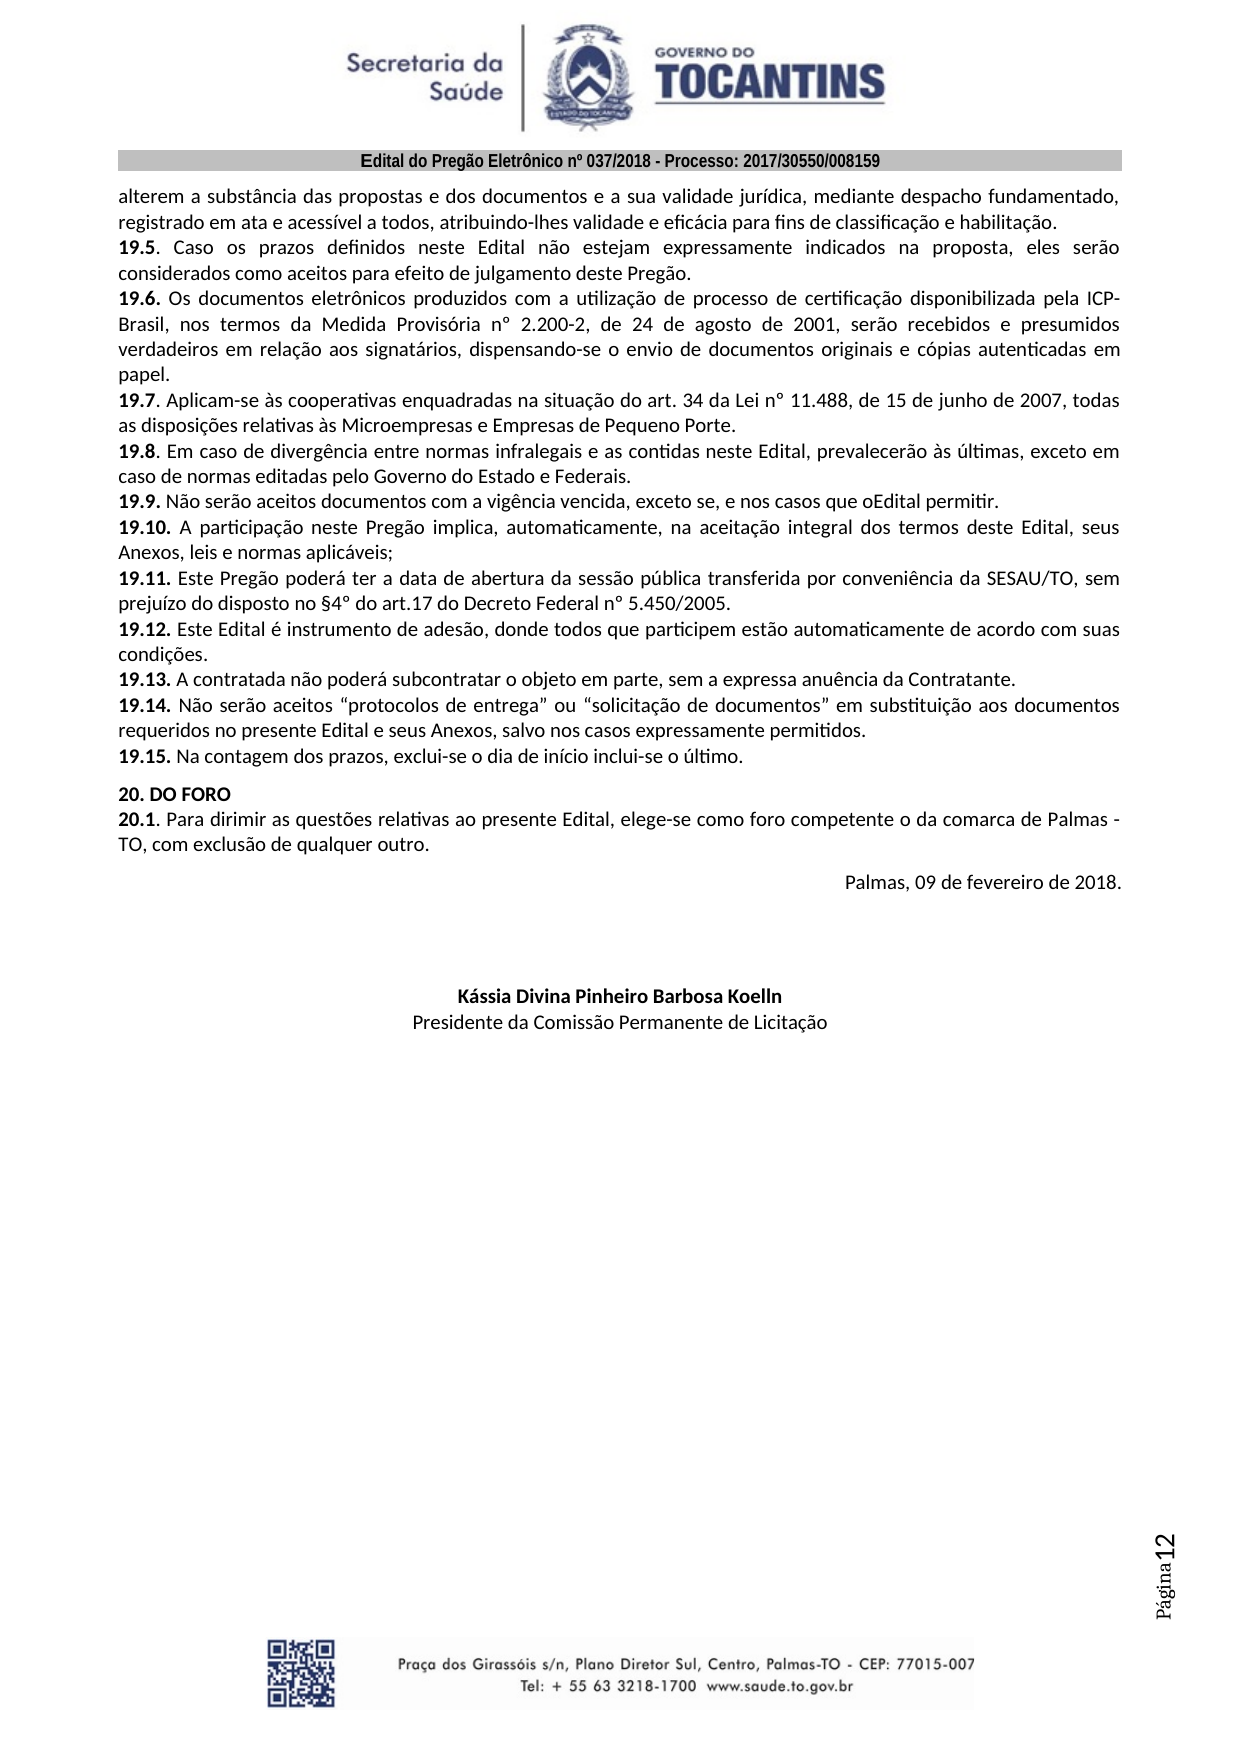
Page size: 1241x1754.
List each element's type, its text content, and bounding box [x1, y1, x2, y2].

picture [265, 1637, 975, 1710]
text 19.15. Na contagem dos prazos, exclui-se o dia de início inclui-se o último. [118, 743, 1122, 768]
text 20.1. Para dirimir as questões relativas ao presente Edital, elege-se como foro competente o da comarca de Palmas - TO, com exclusão de qualquer outro. [118, 806, 1122, 857]
text 19.12. Este Edital é instrumento de adesão, donde todos que participem estão automaticamente de acordo com suas condições. [118, 616, 1122, 667]
text 19.10. A participação neste Pregão implica, automaticamente, na aceitação integral dos termos deste Edital, seus Anexos, leis e normas aplicáveis; [118, 514, 1122, 565]
text 19.14. Não serão aceitos “protocolos de entrega” ou “solicitação de documentos” em substituição aos documentos requeridos no presente Edital e seus Anexos, salvo nos casos expressamente permitidos. [118, 692, 1122, 743]
text Presidente da Comissão Permanente de Licitação [118, 1009, 1122, 1034]
text 19.5. Caso os prazos definidos neste Edital não estejam expressamente indicados na proposta, eles serão considerados como aceitos para efeito de julgamento deste Pregão. [118, 234, 1122, 285]
text Kássia Divina Pinheiro Barbosa Koelln [118, 984, 1122, 1009]
text 19.13. A contratada não poderá subcontratar o objeto em parte, sem a expressa anuência da Contratante. [118, 667, 1122, 692]
text 20. DO FORO [118, 781, 1122, 806]
text 19.7. Aplicam-se às cooperativas enquadradas na situação do art. 34 da Lei nº 11.488, de 15 de junho de 2007, todas as disposições relativas às Microempresas e Empresas de Pequeno Porte. [118, 387, 1122, 438]
text 19.6. Os documentos eletrônicos produzidos com a utilização de processo de certificação disponibilizada pela ICP-Brasil, nos termos da Medida Provisória nº 2.200-2, de 24 de agosto de 2001, serão recebidos e presumidos verdadeiros em relação aos signatários, dispensando-se o envio de documentos originais e cópias autenticadas em papel. [118, 285, 1122, 387]
picture [331, 10, 906, 139]
text 19.9. Não serão aceitos documentos com a vigência vencida, exceto se, e nos casos que oEdital permitir. [118, 489, 1122, 514]
text Palmas, 09 de fevereiro de 2018. [118, 869, 1122, 895]
text 19.11. Este Pregão poderá ter a data de abertura da sessão pública transferida por conveniência da SESAU/TO, sem prejuízo do disposto no §4º do art.17 do Decreto Federal nº 5.450/2005. [118, 565, 1122, 616]
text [118, 184, 1122, 234]
text 19.8. Em caso de divergência entre normas infralegais e as contidas neste Edital, prevalecerão às últimas, exceto em caso de normas editadas pelo Governo do Estado e Federais. [118, 438, 1122, 489]
